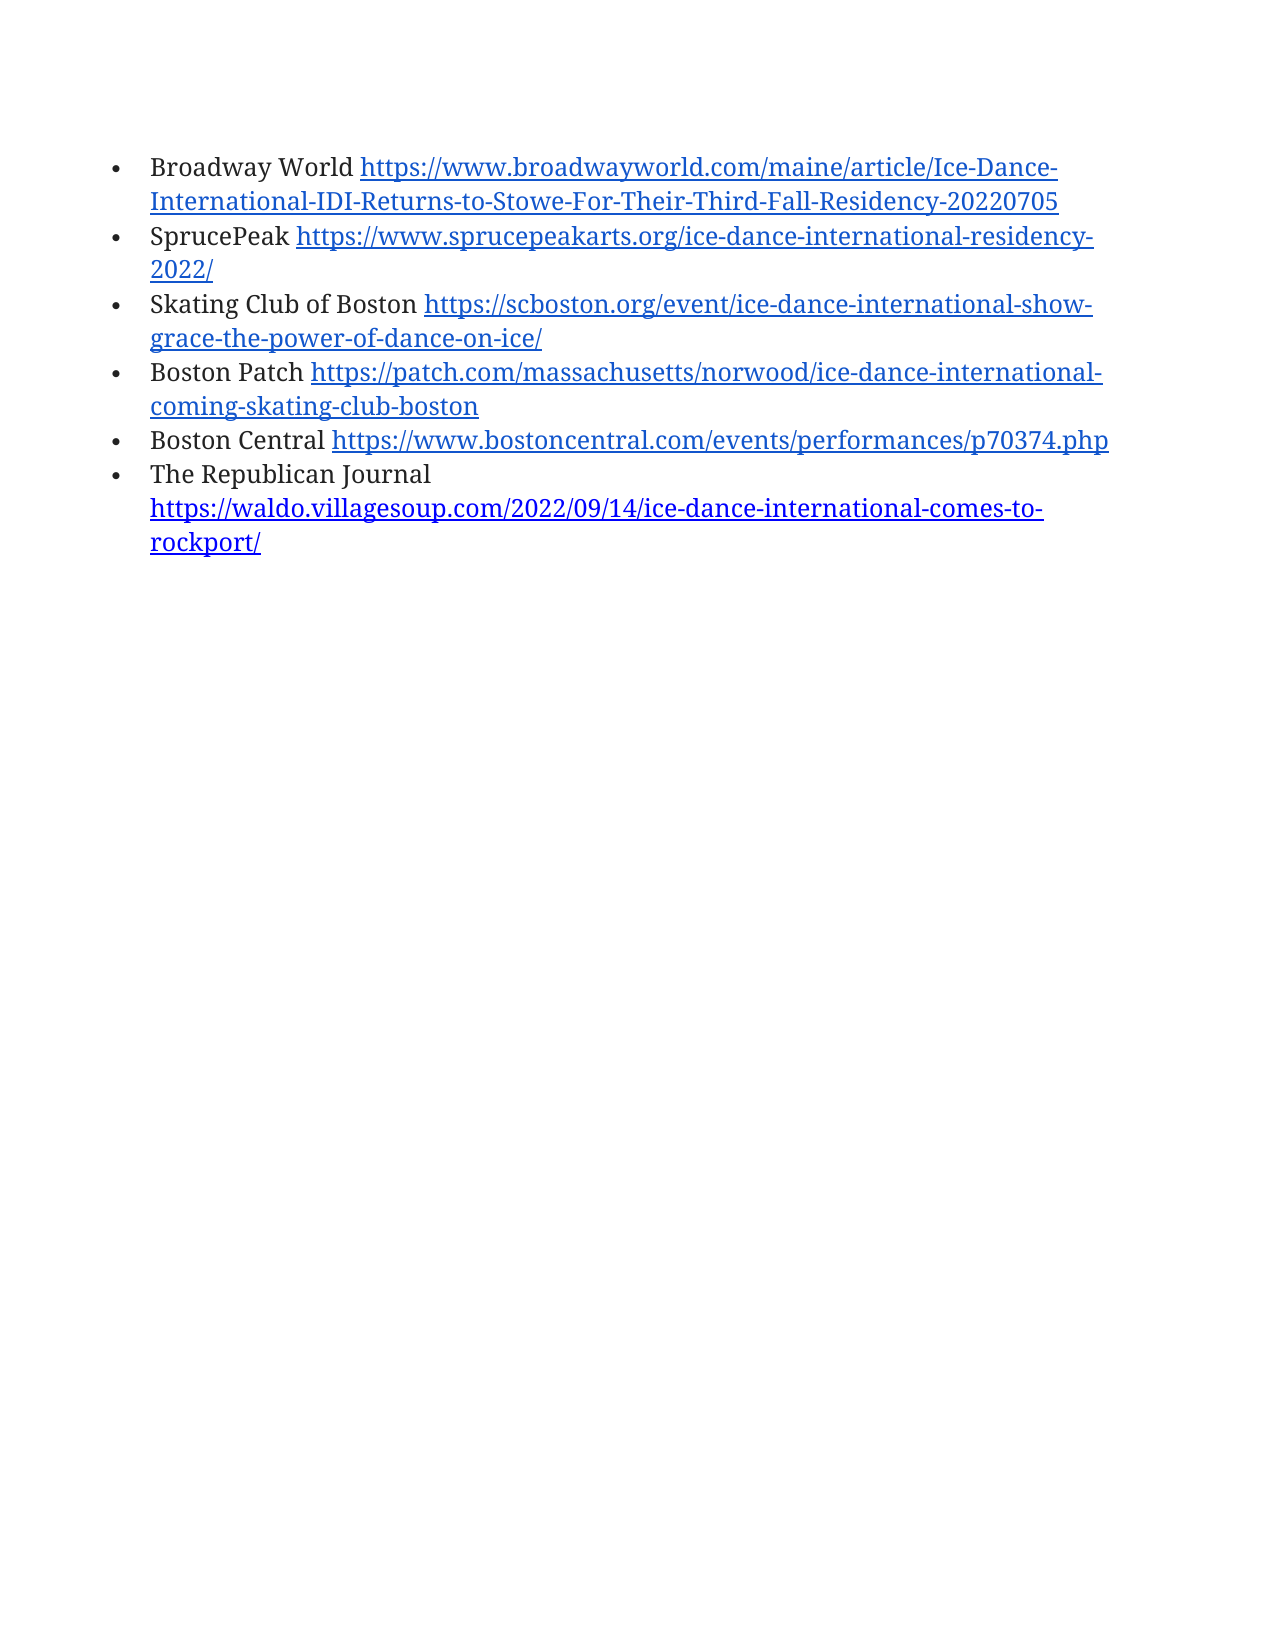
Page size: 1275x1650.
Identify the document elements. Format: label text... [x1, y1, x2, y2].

list The Republican Journal [112, 457, 1125, 491]
list Boston Central https://www.bostoncentral.com/events/performances/p70374.php [112, 422, 1125, 457]
list SprucePeak https://www.sprucepeakarts.org/ice-dance-international-residency-2022/ [112, 218, 1125, 286]
list Boston Patch https://patch.com/massachusetts/norwood/ice-dance-international-coming-skating-club-boston [112, 354, 1125, 422]
list Skating Club of Boston https://scboston.org/event/ice-dance-international-show-grace-the-power-of-dance-on-ice/ [112, 286, 1125, 354]
text https://waldo.villagesoup.com/2022/09/14/ice-dance-international-comes-to-rockport/ [150, 491, 1125, 559]
list Broadway World https://www.broadwayworld.com/maine/article/Ice-Dance-International-IDI-Returns-to-Stowe-For-Their-Third-Fall-Residency-20220705 [112, 150, 1125, 218]
